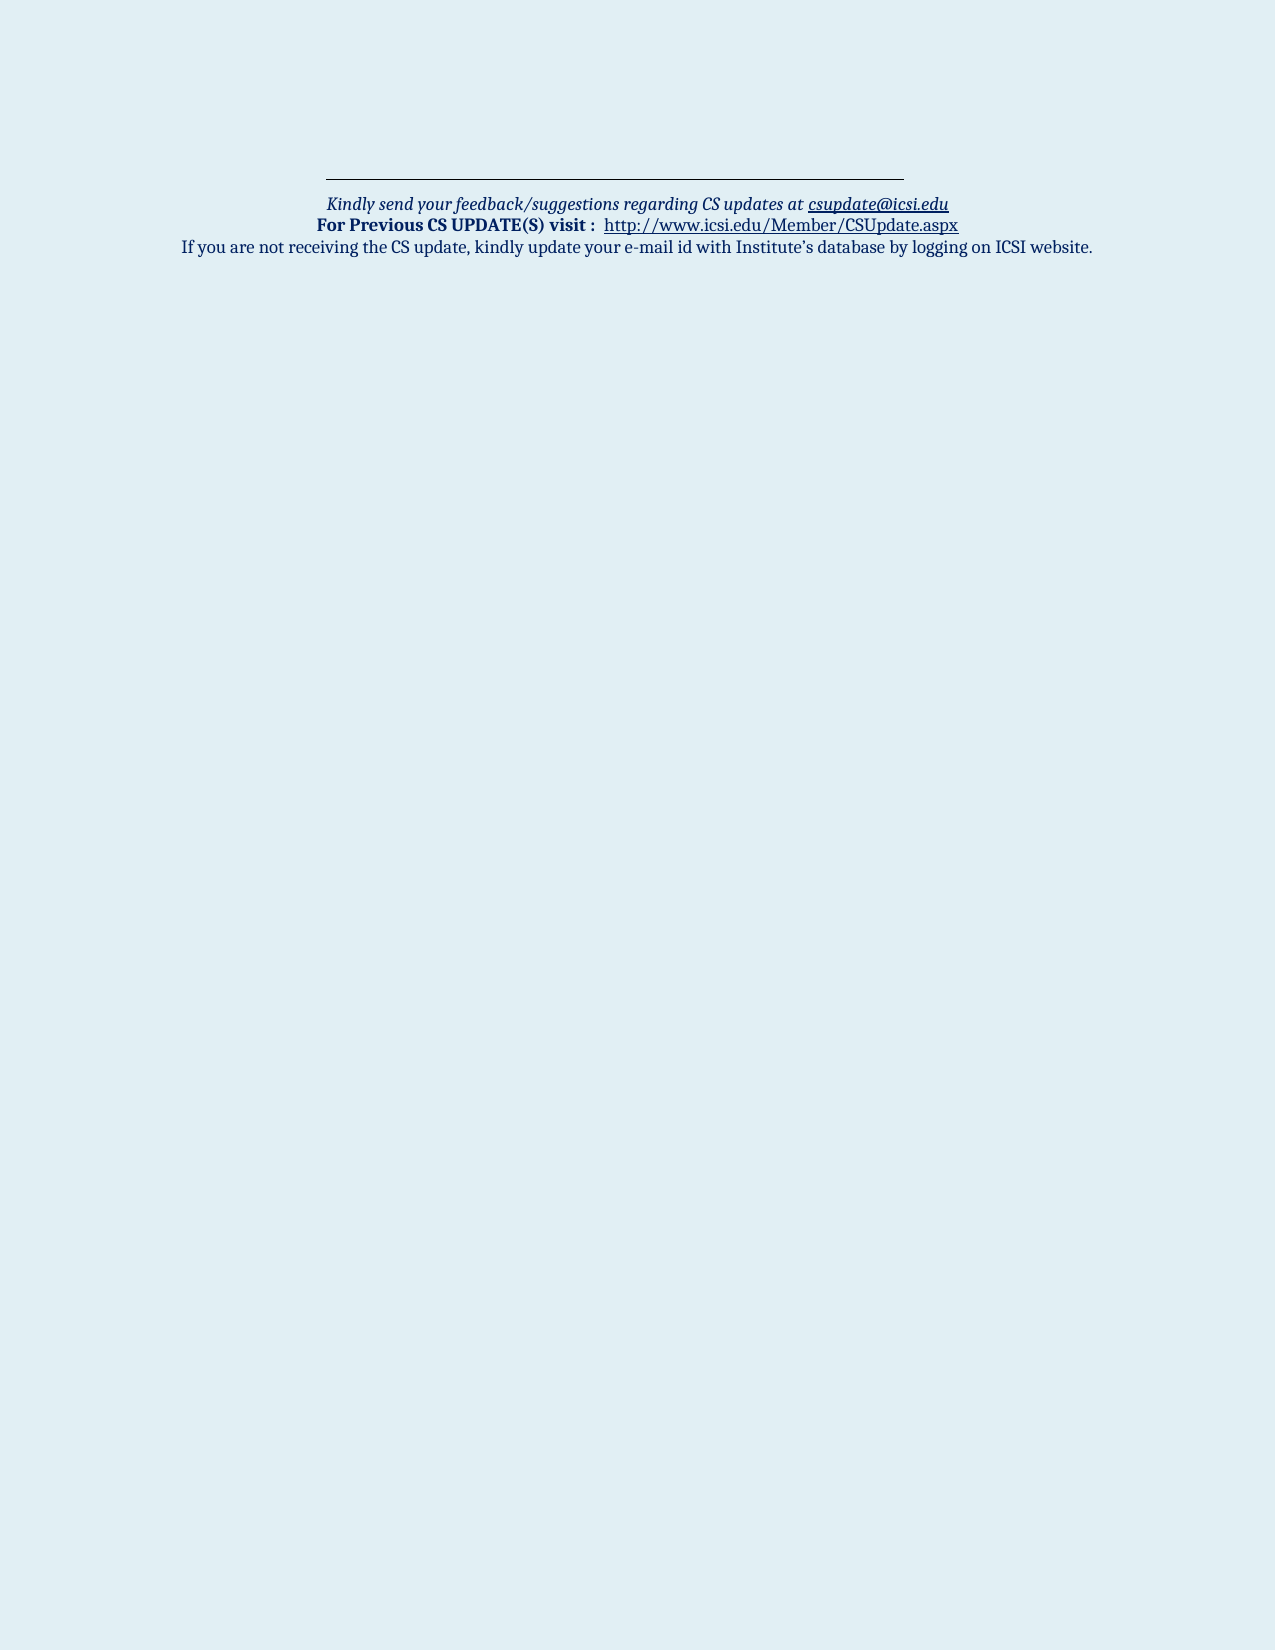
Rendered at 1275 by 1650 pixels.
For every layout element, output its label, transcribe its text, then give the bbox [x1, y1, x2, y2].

text For Previous CS UPDATE(S) visit : http://www.icsi.edu/Member/CSUpdate.aspx [150, 215, 1125, 236]
text If you are not receiving the CS update, kindly update your e-mail id with Institute’s database by logging on ICSI website. [150, 236, 1125, 258]
text Kindly send your feedback/suggestions regarding CS updates at csupdate@icsi.edu [150, 172, 1125, 215]
